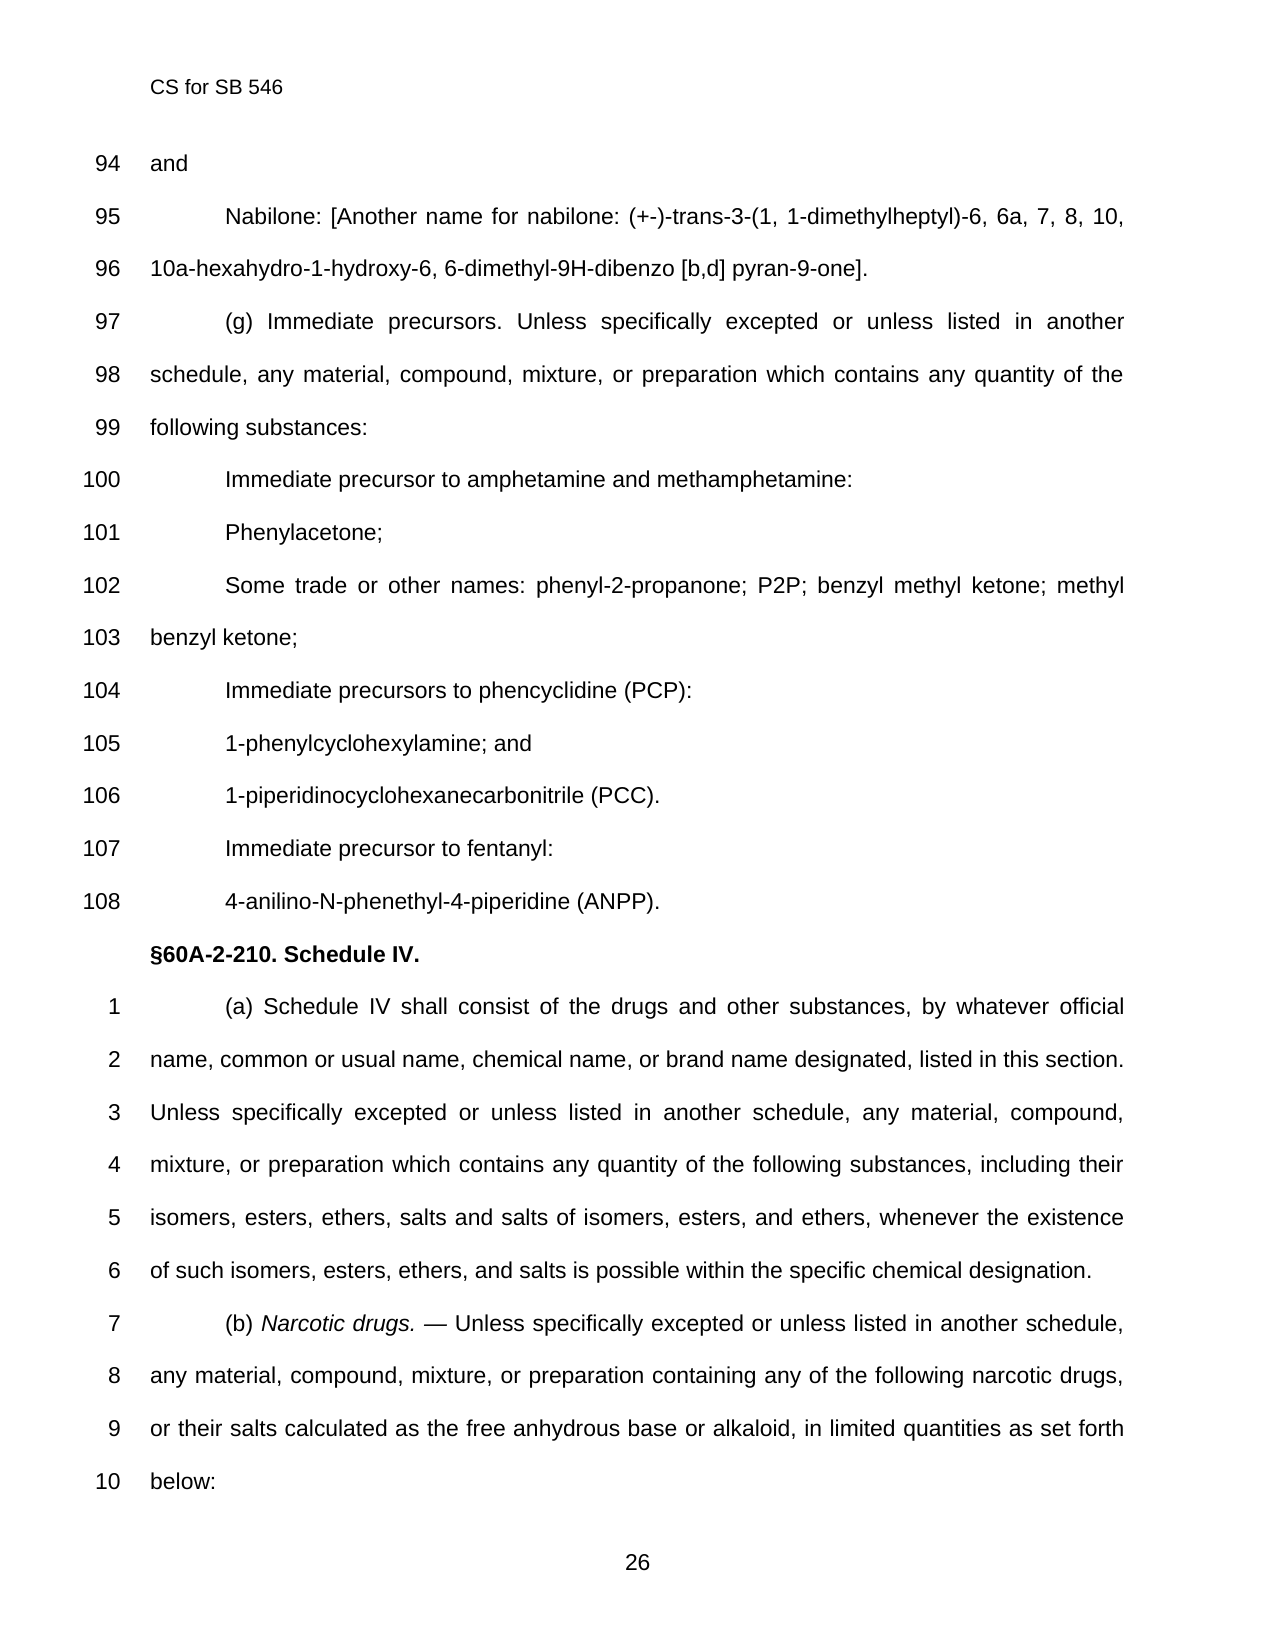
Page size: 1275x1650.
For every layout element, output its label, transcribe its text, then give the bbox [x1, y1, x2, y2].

text (a) Schedule IV shall consist of the drugs and other substances, by whatever official name, common or usual name, chemical name, or brand name designated, listed in this section. Unless specifically excepted or unless listed in another schedule, any material, compound, mixture, or preparation which contains any quantity of the following substances, including their isomers, esters, ethers, salts and salts of isomers, esters, and ethers, whenever the existence of such isomers, esters, ethers, and salts is possible within the specific chemical designation. [150, 993, 1125, 1283]
text 4-anilino-N-phenethyl-4-piperidine (ANPP). [150, 888, 1125, 914]
text Some trade or other names: phenyl-2-propanone; P2P; benzyl methyl ketone; methyl benzyl ketone; [150, 572, 1125, 651]
text (g) Immediate precursors. Unless specifically excepted or unless listed in another schedule, any material, compound, mixture, or preparation which contains any quantity of the following substances: [150, 308, 1125, 440]
text 1-piperidinocyclohexanecarbonitrile (PCC). [150, 782, 1125, 809]
text Nabilone: [Another name for nabilone: (+-)-trans-3-(1, 1-dimethylheptyl)-6, 6a, 7, 8, 10, 10a-hexahydro-1-hydroxy-6, 6-dimethyl-9H-dibenzo [b,d] pyran-9-one]. [150, 203, 1125, 282]
text Immediate precursor to fentanyl: [150, 835, 1125, 862]
subtitle §60A-2-210. Schedule IV. [150, 941, 1125, 967]
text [150, 150, 1125, 176]
text 1-phenylcyclohexylamine; and [150, 730, 1125, 756]
text (b) Narcotic drugs. — Unless specifically excepted or unless listed in another schedule, any material, compound, mixture, or preparation containing any of the following narcotic drugs, or their salts calculated as the free anhydrous base or alkaloid, in limited quantities as set forth below: [150, 1309, 1125, 1494]
text Immediate precursor to amphetamine and methamphetamine: [150, 466, 1125, 493]
text Phenylacetone; [150, 519, 1125, 545]
text Immediate precursors to phencyclidine (PCP): [150, 677, 1125, 703]
